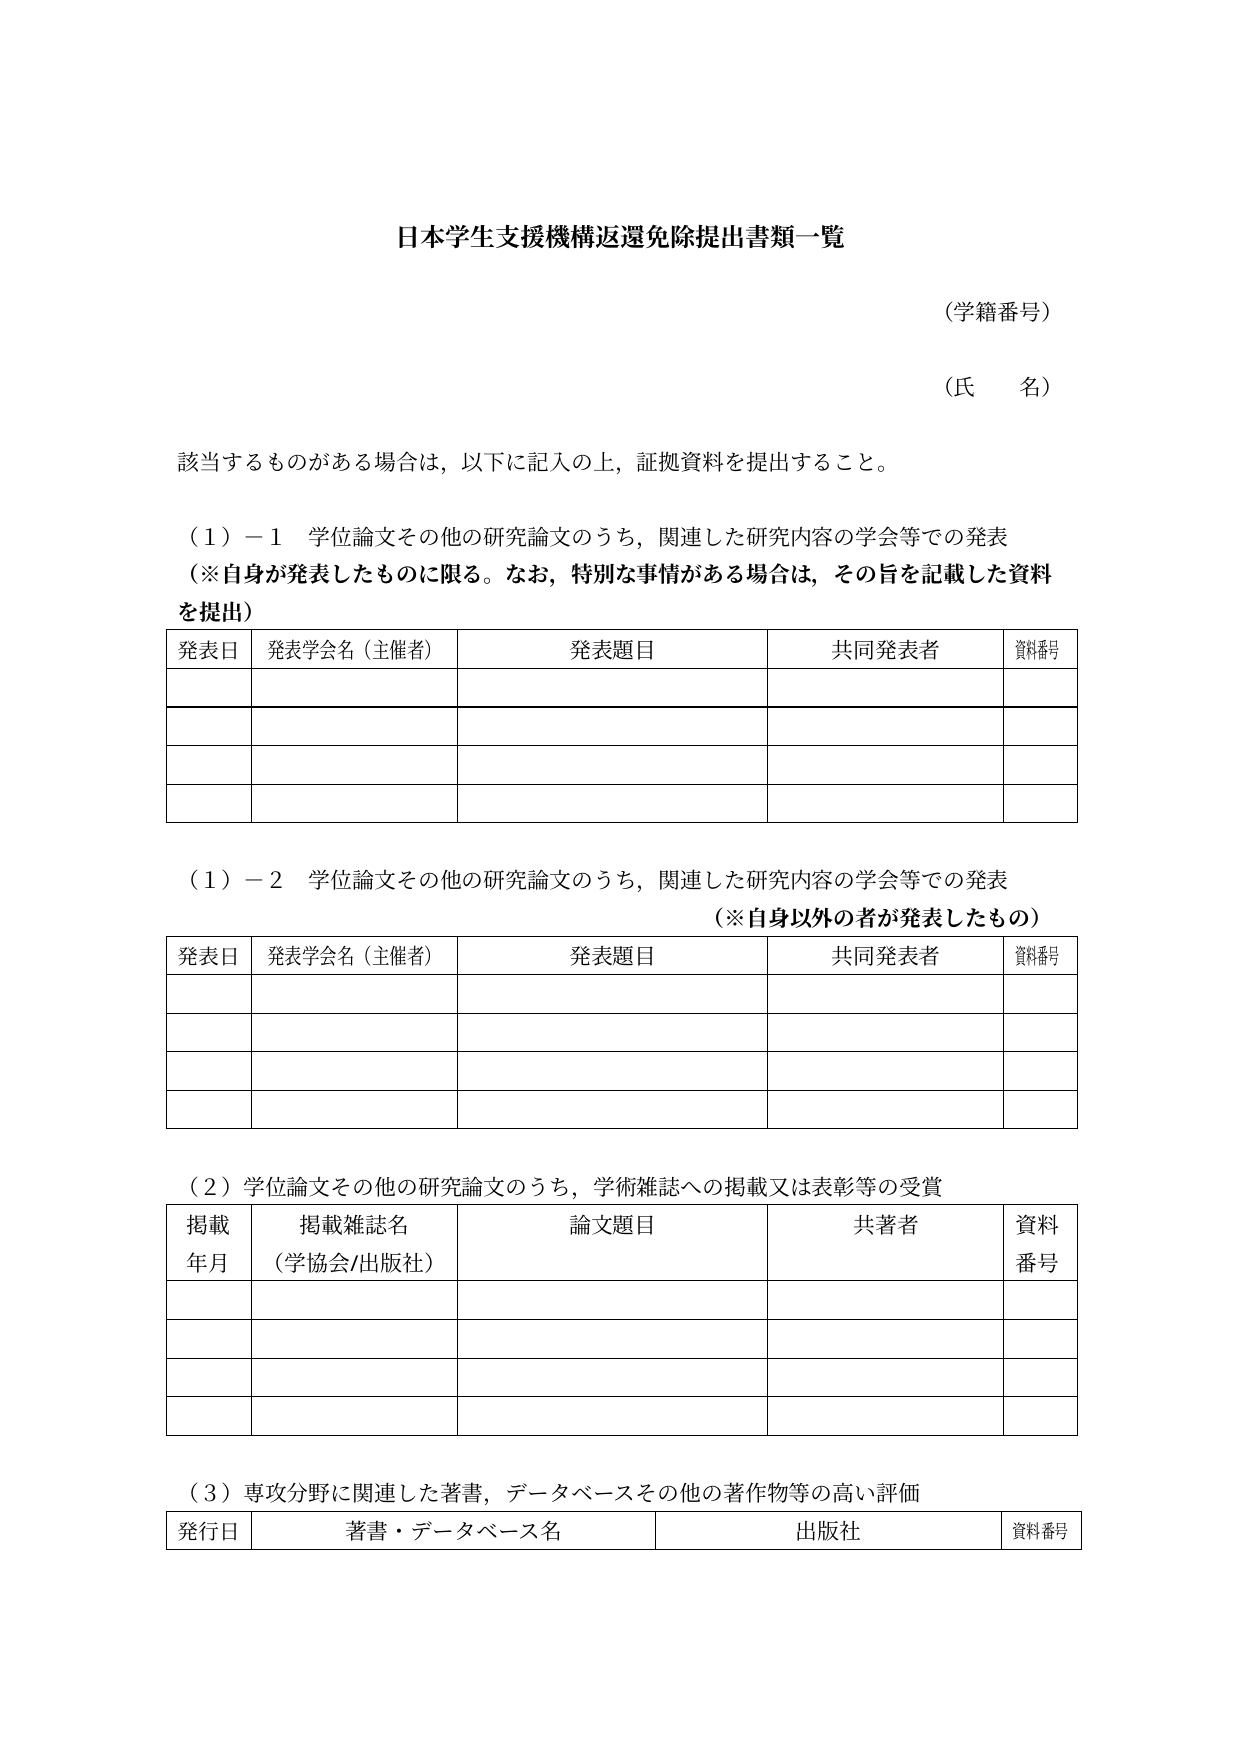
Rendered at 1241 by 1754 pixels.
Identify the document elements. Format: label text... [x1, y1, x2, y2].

table_cell [167, 1014, 251, 1051]
table_cell [768, 1091, 1003, 1128]
table_header 資料番号 [1004, 630, 1077, 668]
table_cell [1004, 746, 1077, 783]
table_cell [768, 669, 1003, 706]
table_cell [768, 785, 1003, 822]
table_cell [768, 1052, 1003, 1090]
table_header 資料番号 [1004, 937, 1077, 974]
table_cell [458, 1320, 767, 1357]
table_cell [1004, 785, 1077, 822]
table_cell [252, 975, 457, 1013]
table_cell [252, 708, 457, 745]
table_cell [252, 746, 457, 783]
table_cell [1004, 975, 1077, 1013]
text （３）専攻分野に関連した著書，データベースその他の著作物等の高い評価 [177, 1473, 1063, 1511]
table_cell [1004, 1397, 1077, 1434]
text （氏 名） [177, 367, 1063, 404]
table_cell [167, 975, 251, 1013]
table_header 資料番号 [1002, 1512, 1081, 1549]
table_cell [167, 785, 251, 822]
table_header 共同発表者 [768, 937, 1003, 974]
table_cell [1004, 669, 1077, 706]
table_cell [167, 1320, 251, 1357]
table_header 発表学会名（主催者） [252, 937, 457, 974]
table_cell [768, 1397, 1003, 1434]
table_cell [1004, 1091, 1077, 1128]
table_cell [1004, 1320, 1077, 1357]
table_header 出版社 [656, 1512, 1001, 1549]
table_cell [458, 975, 767, 1013]
table_cell [167, 669, 251, 706]
table_cell [1004, 708, 1077, 745]
table_cell [167, 1091, 251, 1128]
table_cell [768, 1359, 1003, 1396]
table_header 共同発表者 [768, 630, 1003, 668]
table_cell [458, 1281, 767, 1319]
table_cell [768, 708, 1003, 745]
table_cell [167, 1281, 251, 1319]
table_cell [768, 1281, 1003, 1319]
text （学籍番号） [177, 292, 1063, 329]
table_cell [1004, 1281, 1077, 1319]
table_cell [252, 1359, 457, 1396]
text （※自身以外の者が発表したもの） [177, 898, 1063, 936]
table_header 資料 番号 [1004, 1205, 1077, 1280]
table_cell [252, 669, 457, 706]
table_cell [768, 746, 1003, 783]
text （１）－１ 学位論文その他の研究論文のうち，関連した研究内容の学会等での発表 [177, 517, 1063, 554]
table_cell [458, 746, 767, 783]
text （※自身が発表したものに限る。なお，特別な事情がある場合は，その旨を記載した資料を提出） [177, 554, 1063, 629]
table_cell [458, 1359, 767, 1396]
table_cell [1004, 1014, 1077, 1051]
table_cell [458, 1091, 767, 1128]
table_cell [167, 1397, 251, 1434]
table_cell [458, 1014, 767, 1051]
table_cell [768, 1014, 1003, 1051]
table_header 論文題目 [458, 1205, 767, 1280]
table_cell [252, 1397, 457, 1434]
table_cell [252, 1052, 457, 1090]
table_cell [167, 1052, 251, 1090]
table_header 発表題目 [458, 630, 767, 668]
table_cell [458, 785, 767, 822]
table_header 掲載雑誌名 （学協会/出版社） [252, 1205, 457, 1280]
table_header 発行日 [167, 1512, 251, 1549]
table_cell [1004, 1052, 1077, 1090]
text 該当するものがある場合は，以下に記入の上，証拠資料を提出すること。 [177, 442, 1063, 479]
table_cell [458, 708, 767, 745]
text （２）学位論文その他の研究論文のうち，学術雑誌への掲載又は表彰等の受賞 [177, 1167, 1063, 1204]
table_header 掲載年月 [167, 1205, 251, 1280]
table_cell [252, 1091, 457, 1128]
table_cell [167, 1359, 251, 1396]
table_header 発表学会名（主催者） [252, 630, 457, 668]
table_header 発表題目 [458, 937, 767, 974]
table_cell [252, 1320, 457, 1357]
table_cell [768, 975, 1003, 1013]
table_header 発表日 [167, 630, 251, 668]
table_cell [458, 1052, 767, 1090]
table_cell [252, 1014, 457, 1051]
table_cell [458, 1397, 767, 1434]
table_header 共著者 [768, 1205, 1003, 1280]
table_cell [458, 669, 767, 706]
table_header 著書・データベース名 [252, 1512, 655, 1549]
table_cell [768, 1320, 1003, 1357]
text （１）－２ 学位論文その他の研究論文のうち，関連した研究内容の学会等での発表 [177, 861, 1063, 898]
text 日本学生支援機構返還免除提出書類一覧 [177, 217, 1063, 254]
table_cell [167, 708, 251, 745]
table_cell [252, 785, 457, 822]
table_cell [252, 1281, 457, 1319]
table_header 発表日 [167, 937, 251, 974]
table_cell [167, 746, 251, 783]
table_cell [1004, 1359, 1077, 1396]
